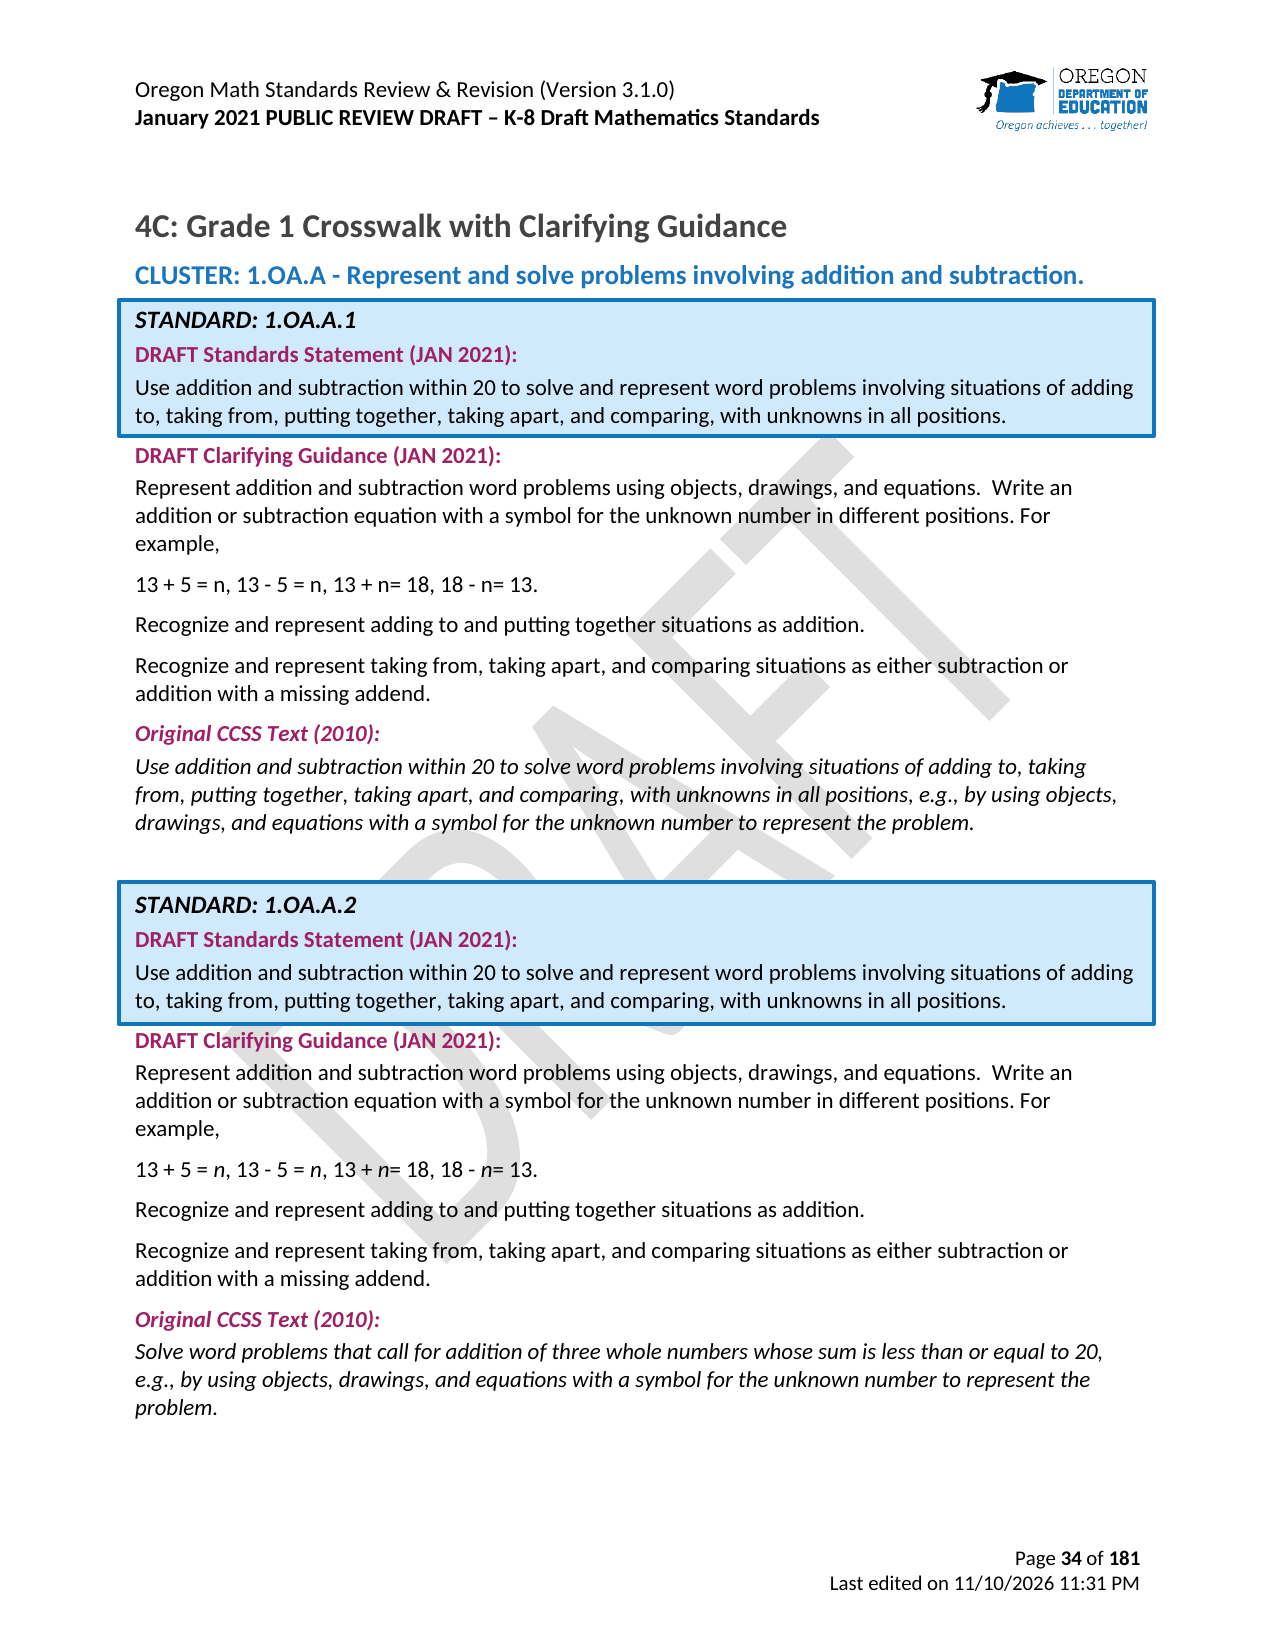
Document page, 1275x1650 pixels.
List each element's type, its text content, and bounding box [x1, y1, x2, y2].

text Solve word problems that call for addition of three whole numbers whose sum is less than or equal to 20, e.g., by using objects, drawings, and equations with a symbol for the unknown number to represent the problem. [135, 1337, 1140, 1421]
text Recognize and represent adding to and putting together situations as addition. [135, 611, 1140, 638]
text Use addition and subtraction within 20 to solve word problems involving situations of adding to, taking from, putting together, taking apart, and comparing, with unknowns in all positions, e.g., by using objects, drawings, and equations with a symbol for the unknown number to represent the problem. [135, 752, 1140, 836]
text Represent addition and subtraction word problems using objects, drawings, and equations. Write an addition or subtraction equation with a symbol for the unknown number in different positions. For example, [135, 1058, 1140, 1143]
text 13 + 5 = n, 13 - 5 = n, 13 + n= 18, 18 - n= 13. [135, 1155, 1140, 1183]
text Recognize and represent taking from, taking apart, and comparing situations as either subtraction or addition with a missing addend. [135, 651, 1140, 707]
subtitle Original CCSS Text (2010): [135, 1305, 1140, 1333]
picture [957, 48, 1168, 154]
subtitle STANDARD: 1.OA.A.2 [135, 889, 1140, 919]
text Use addition and subtraction within 20 to solve and represent word problems involving situations of adding to, taking from, putting together, taking apart, and comparing, with unknowns in all positions. [135, 373, 1140, 429]
subtitle DRAFT Clarifying Guidance (JAN 2021): [135, 441, 1140, 469]
subtitle STANDARD: 1.OA.A.1 [135, 304, 1140, 334]
text 13 + 5 = n, 13 - 5 = n, 13 + n= 18, 18 - n= 13. [135, 570, 1140, 598]
subtitle DRAFT Clarifying Guidance (JAN 2021): [135, 1026, 1140, 1054]
text Recognize and represent taking from, taking apart, and comparing situations as either subtraction or addition with a missing addend. [135, 1236, 1140, 1292]
subtitle Original CCSS Text (2010): [135, 719, 1140, 748]
subtitle CLUSTER: 1.OA.A - Represent and solve problems involving addition and subtraction. [135, 258, 1140, 291]
text Use addition and subtraction within 20 to solve and represent word problems involving situations of adding to, taking from, putting together, taking apart, and comparing, with unknowns in all positions. [135, 958, 1140, 1014]
text Represent addition and subtraction word problems using objects, drawings, and equations. Write an addition or subtraction equation with a symbol for the unknown number in different positions. For example, [135, 473, 1140, 557]
text Recognize and represent adding to and putting together situations as addition. [135, 1196, 1140, 1224]
subtitle DRAFT Standards Statement (JAN 2021): [135, 926, 1140, 954]
subtitle DRAFT Standards Statement (JAN 2021): [135, 341, 1140, 368]
subtitle 4C: Grade 1 Crosswalk with Clarifying Guidance [135, 205, 1140, 246]
